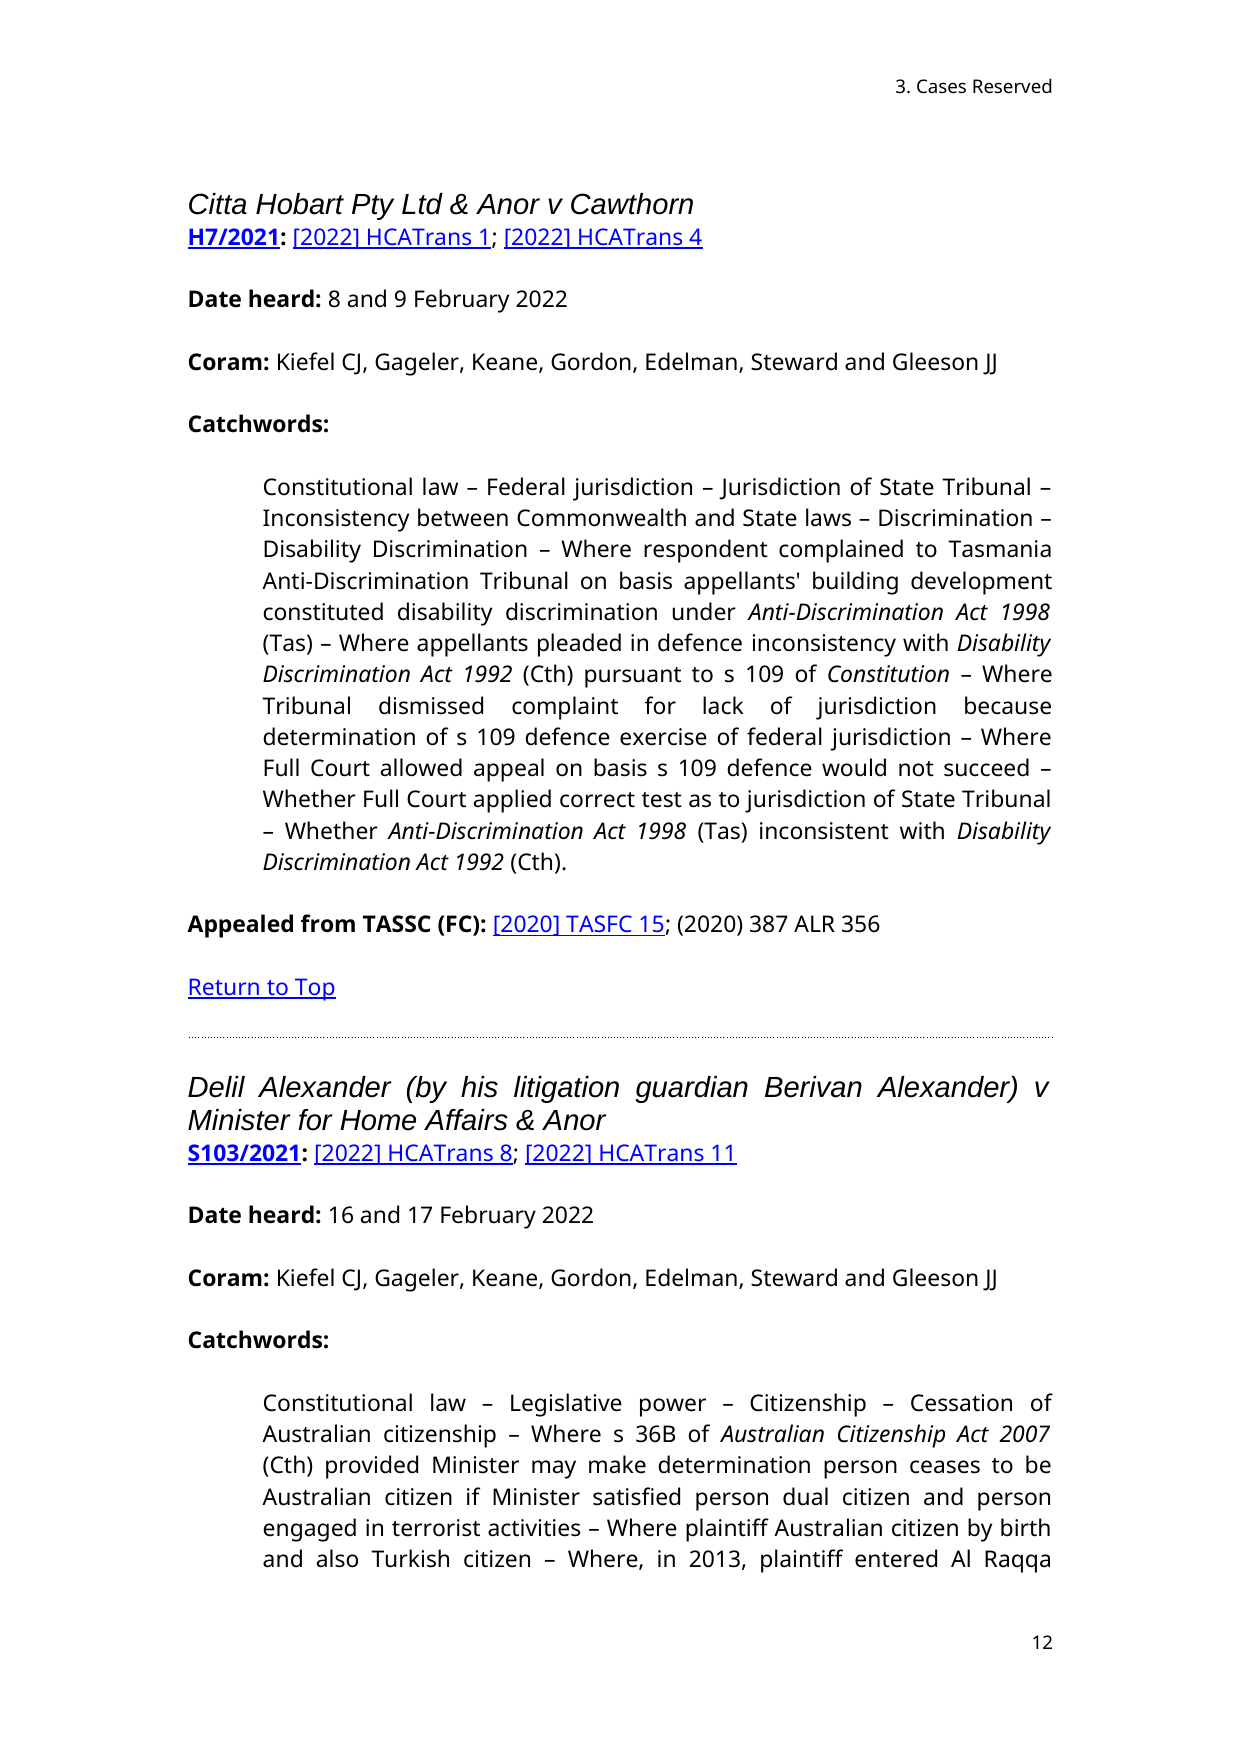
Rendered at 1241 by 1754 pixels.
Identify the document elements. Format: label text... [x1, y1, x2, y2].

text Catchwords: [187, 1324, 1053, 1356]
text Coram: Kiefel CJ, Gageler, Keane, Gordon, Edelman, Steward and Gleeson JJ [187, 346, 1053, 377]
text Appealed from TASSC (FC): [2020] TASFC 15; (2020) 387 ALR 356 [187, 908, 1053, 939]
subtitle Delil Alexander (by his litigation guardian Berivan Alexander) v Minister for Home Affairs & Anor [187, 1070, 1053, 1137]
text Coram: Kiefel CJ, Gageler, Keane, Gordon, Edelman, Steward and Gleeson JJ [187, 1262, 1053, 1293]
text Catchwords: [187, 408, 1053, 439]
subtitle Citta Hobart Pty Ltd & Anor v Cawthorn [187, 187, 1053, 221]
text Date heard: 16 and 17 February 2022 [187, 1199, 1053, 1231]
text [262, 1387, 1053, 1574]
text S103/2021: [2022] HCATrans 8; [2022] HCATrans 11 [187, 1137, 1053, 1168]
text Date heard: 8 and 9 February 2022 [187, 283, 1053, 314]
text Constitutional law – Federal jurisdiction – Jurisdiction of State Tribunal – Inconsistency between Commonwealth and State laws – Discrimination – Disability Discrimination – Where respondent complained to Tasmania Anti-Discrimination Tribunal on basis appellants' building development constituted disability discrimination under Anti-Discrimination Act 1998 (Tas) – Where appellants pleaded in defence inconsistency with Disability Discrimination Act 1992 (Cth) pursuant to s 109 of Constitution – Where Tribunal dismissed complaint for lack of jurisdiction because determination of s 109 defence exercise of federal jurisdiction – Where Full Court allowed appeal on basis s 109 defence would not succeed – Whether Full Court applied correct test as to jurisdiction of State Tribunal – Whether Anti-Discrimination Act 1998 (Tas) inconsistent with Disability Discrimination Act 1992 (Cth). [262, 471, 1053, 877]
text Return to Top [187, 971, 1053, 1002]
text H7/2021: [2022] HCATrans 1; [2022] HCATrans 4 [187, 221, 1053, 252]
